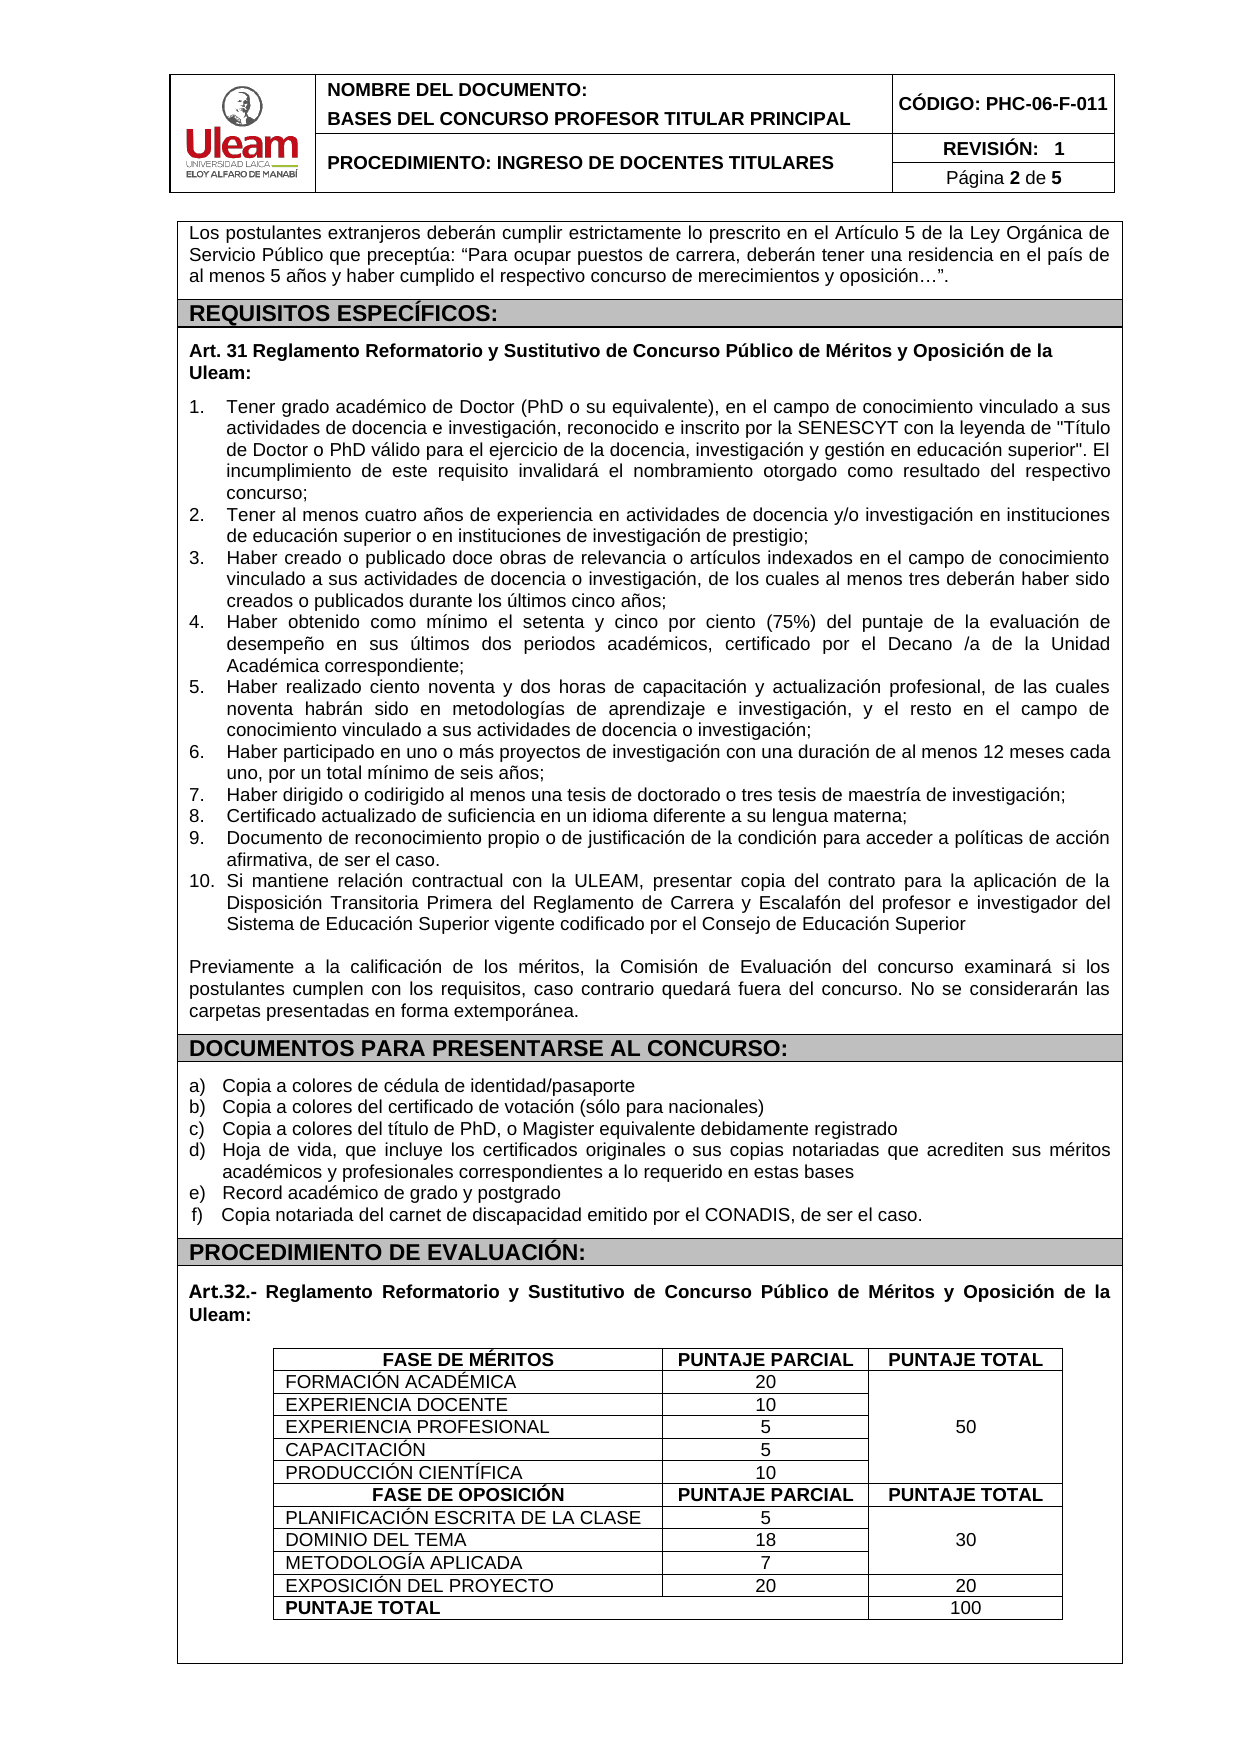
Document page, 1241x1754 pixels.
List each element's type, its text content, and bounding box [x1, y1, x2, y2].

table_cell PROCEDIMIENTO DE EVALUACIÓN: [178, 1239, 1122, 1265]
table_cell Art. 31 Reglamento Reformatorio y Sustitutivo de Concurso Público de Méritos y Oposición de la Uleam: Tener grado académico de Doctor (PhD o su equivalente), en el campo de conocimiento vinculado a sus actividades de docencia e investigación, reconocido e inscrito por la SENESCYT con la leyenda de "Título de Doctor o PhD válido para el ejercicio de la docencia, investigación y gestión en educación superior". El incumplimiento de este requisito invalidará el nombramiento otorgado como resultado del respectivo concurso; Tener al menos cuatro años de experiencia en actividades de docencia y/o investigación en instituciones de educación superior o en instituciones de investigación de prestigio; Haber creado o publicado doce obras de relevancia o artículos indexados en el campo de conocimiento vinculado a sus actividades de docencia o investigación, de los cuales al menos tres deberán haber sido creados o publicados durante los últimos cinco años; Haber obtenido como mínimo el setenta y cinco por ciento (75%) del puntaje de la evaluación de desempeño en sus últimos dos periodos académicos, certificado por el Decano /a de la Unidad Académica correspondiente; Haber realizado ciento noventa y dos horas de capacitación y actualización profesional, de las cuales noventa habrán sido en metodologías de aprendizaje e investigación, y el resto en el campo de conocimiento vinculado a sus actividades de docencia o investigación; Haber participado en uno o más proyectos de investigación con una duración de al menos 12 meses cada uno, por un total mínimo de seis años; Haber dirigido o codirigido al menos una tesis de doctorado o tres tesis de maestría de investigación; Certificado actualizado de suficiencia en un idioma diferente a su lengua materna; Documento de reconocimiento propio o de justificación de la condición para acceder a políticas de acción afirmativa, de ser el caso. Si mantiene relación contractual con la ULEAM, presentar copia del contrato para la aplicación de la Disposición Transitoria Primera del Reglamento de Carrera y Escalafón del profesor e investigador del Sistema de Educación Superior vigente codificado por el Consejo de Educación Superior Previamente a la calificación de los méritos, la Comisión de Evaluación del concurso examinará si los postulantes cumplen con los requisitos, caso contrario quedará fuera del concurso. No se considerarán las carpetas presentadas en forma extemporánea. [178, 328, 1122, 1033]
table_cell DOCUMENTOS PARA PRESENTARSE AL CONCURSO: [178, 1035, 1122, 1061]
picture [177, 76, 307, 188]
table_cell REQUISITOS ESPECÍFICOS: [178, 300, 1122, 326]
table_cell Copia a colores de cédula de identidad/pasaporte Copia a colores del certificado de votación (sólo para nacionales) Copia a colores del título de PhD, o Magister equivalente debidamente registrado Hoja de vida, que incluye los certificados originales o sus copias notariadas que acrediten sus méritos académicos y profesionales correspondientes a lo requerido en estas bases Record académico de grado y postgrado Copia notariada del carnet de discapacidad emitido por el CONADIS, de ser el caso. [178, 1062, 1122, 1238]
